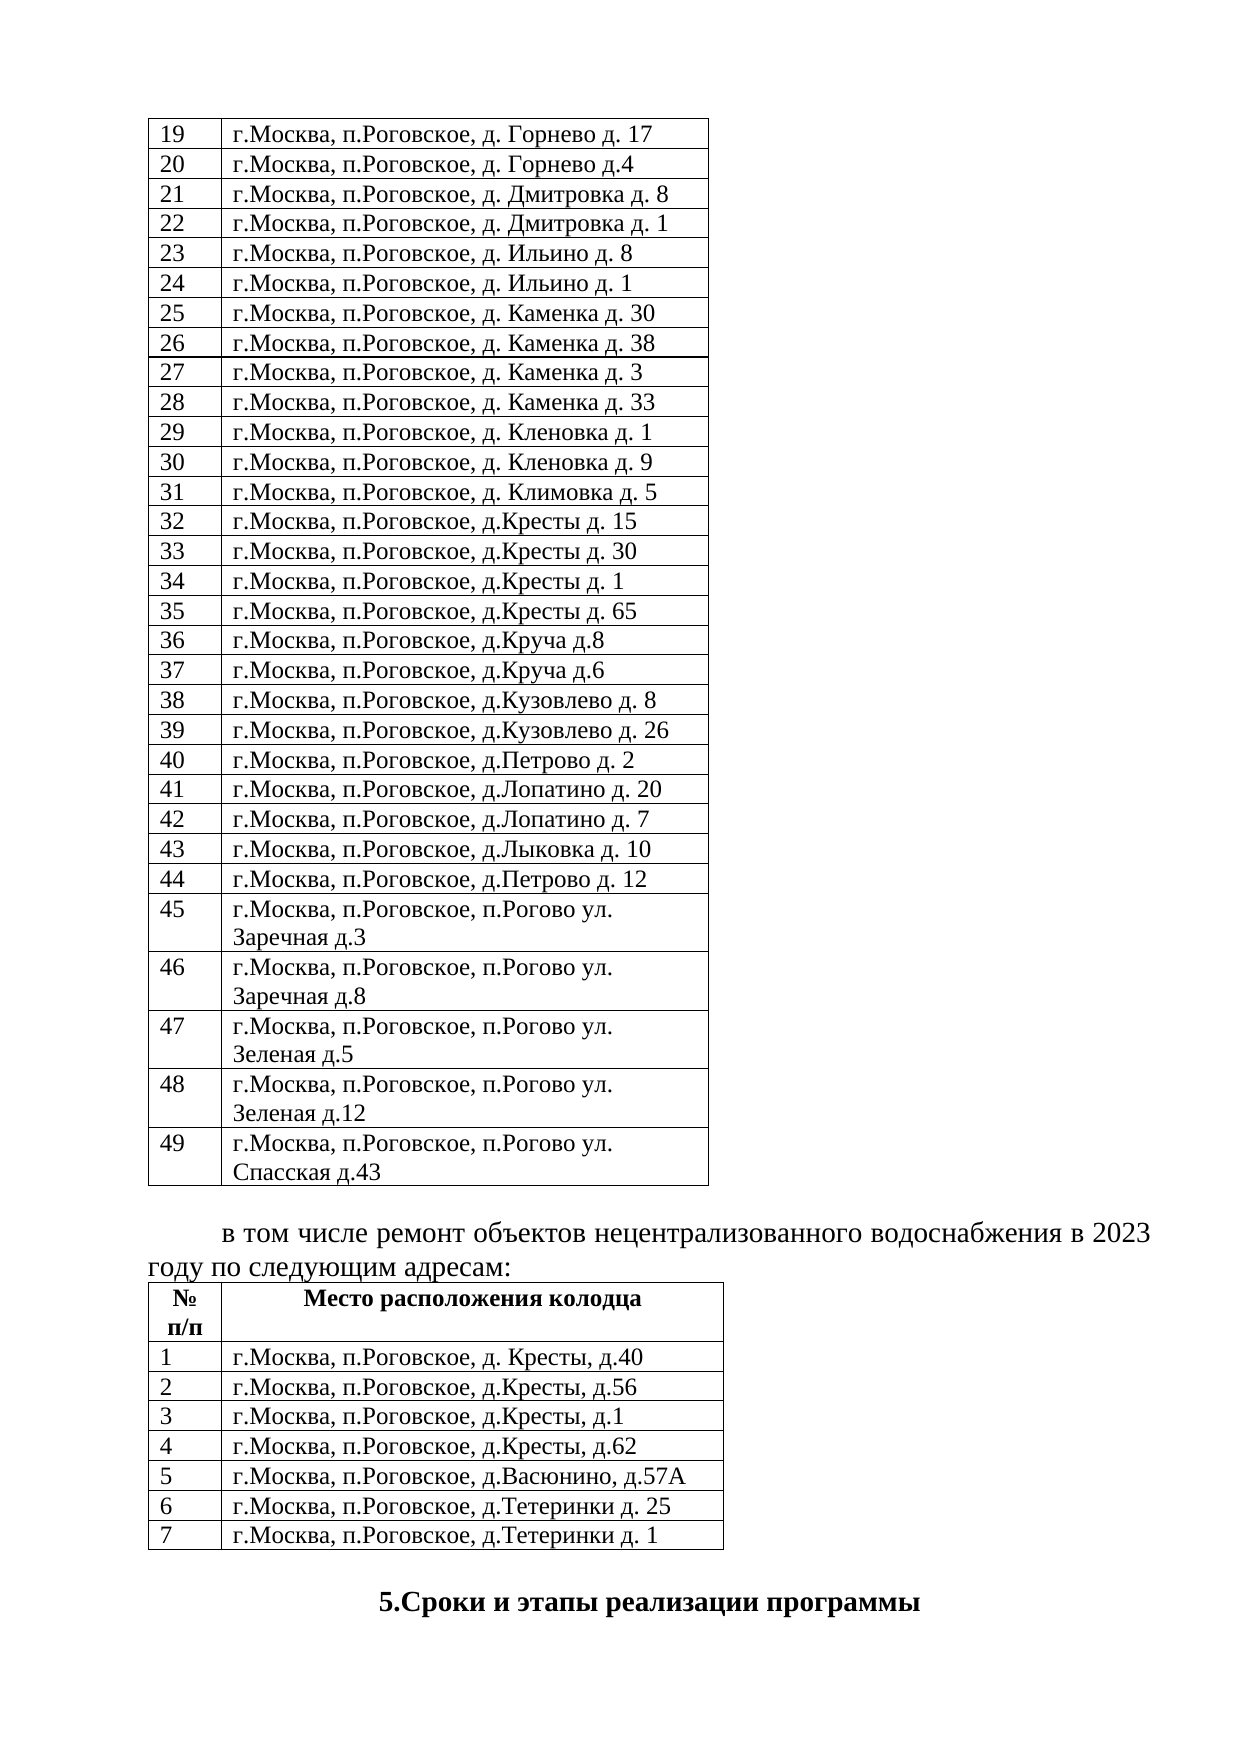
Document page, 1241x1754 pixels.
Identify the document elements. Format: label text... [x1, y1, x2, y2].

table_cell 40 [149, 745, 221, 773]
table_cell г.Москва, п.Роговское, д.Лопатино д. 7 [222, 804, 708, 833]
table_cell г.Москва, п.Роговское, д. Каменка д. 30 [222, 298, 708, 327]
table_cell г.Москва, п.Роговское, д. Ильино д. 1 [222, 268, 708, 297]
table_cell 25 [149, 298, 221, 327]
table_cell г.Москва, п.Роговское, д.Круча д.8 [222, 626, 708, 654]
text в том числе ремонт объектов нецентрализованного водоснабжения в 2023 году по следующим адресам: [148, 1215, 1152, 1282]
table_cell г.Москва, п.Роговское, д.Тетеринки д. 25 [222, 1491, 723, 1519]
table_cell г.Москва, п.Роговское, д.Кузовлево д. 26 [222, 715, 708, 744]
table_cell 41 [149, 775, 221, 803]
table_cell 42 [149, 804, 221, 833]
table_cell г.Москва, п.Роговское, п.Рогово ул. Спасская д.43 [222, 1128, 708, 1185]
table_cell г.Москва, п.Роговское, д.Лопатино д. 20 [222, 775, 708, 803]
table_cell г.Москва, п.Роговское, п.Рогово ул. Заречная д.3 [222, 894, 708, 951]
table_cell 47 [149, 1011, 221, 1068]
table_cell 27 [149, 358, 221, 386]
table_cell г.Москва, п.Роговское, д.Тетеринки д. 1 [222, 1521, 723, 1549]
table_cell г.Москва, п.Роговское, д.Кресты д. 65 [222, 596, 708, 624]
table_cell 3 [149, 1401, 221, 1430]
table_cell г.Москва, п.Роговское, д. Ильино д. 8 [222, 238, 708, 267]
table_cell 34 [149, 566, 221, 595]
table_cell г.Москва, п.Роговское, д.Кресты, д.62 [222, 1431, 723, 1460]
table_cell 22 [149, 209, 221, 237]
table_cell г.Москва, п.Роговское, д.Кресты, д.1 [222, 1401, 723, 1430]
table_cell 36 [149, 626, 221, 654]
table_cell 43 [149, 834, 221, 863]
table_cell 1 [149, 1342, 221, 1371]
table_cell 5 [149, 1461, 221, 1490]
table_cell 37 [149, 655, 221, 684]
table_cell 2 [149, 1372, 221, 1400]
table_cell г.Москва, п.Роговское, д. Каменка д. 33 [222, 387, 708, 416]
table_cell 30 [149, 447, 221, 476]
table_cell 7 [149, 1521, 221, 1549]
table_cell 28 [149, 387, 221, 416]
table_cell г.Москва, п.Роговское, д.Кресты, д.56 [222, 1372, 723, 1400]
table_cell 23 [149, 238, 221, 267]
table_cell г.Москва, п.Роговское, д.Круча д.6 [222, 655, 708, 684]
table_cell г.Москва, п.Роговское, д.Петрово д. 2 [222, 745, 708, 773]
table_cell г.Москва, п.Роговское, д. Дмитровка д. 8 [222, 179, 708, 207]
table_cell г.Москва, п.Роговское, д. Климовка д. 5 [222, 477, 708, 505]
table_cell г.Москва, п.Роговское, д.Кресты д. 30 [222, 536, 708, 565]
table_header Место расположения колодца [222, 1283, 723, 1341]
table_cell 19 [149, 119, 221, 148]
table_cell 35 [149, 596, 221, 624]
table_cell 29 [149, 417, 221, 446]
table_cell г.Москва, п.Роговское, д. Кленовка д. 9 [222, 447, 708, 476]
table_cell г.Москва, п.Роговское, д.Лыковка д. 10 [222, 834, 708, 863]
table_cell 4 [149, 1431, 221, 1460]
table_cell г.Москва, п.Роговское, д.Васюнино, д.57А [222, 1461, 723, 1490]
table_cell 44 [149, 864, 221, 893]
table_cell г.Москва, п.Роговское, д. Дмитровка д. 1 [222, 209, 708, 237]
table_cell г.Москва, п.Роговское, д. Кресты, д.40 [222, 1342, 723, 1371]
table_cell 26 [149, 328, 221, 356]
table_cell 32 [149, 506, 221, 535]
table_cell г.Москва, п.Роговское, п.Рогово ул. Зеленая д.5 [222, 1011, 708, 1068]
table_cell г.Москва, п.Роговское, п.Рогово ул. Заречная д.8 [222, 952, 708, 1010]
table_cell 33 [149, 536, 221, 565]
table_cell г.Москва, п.Роговское, д. Каменка д. 38 [222, 328, 708, 356]
table_cell 24 [149, 268, 221, 297]
table_cell 48 [149, 1069, 221, 1127]
table_cell г.Москва, п.Роговское, п.Рогово ул. Зеленая д.12 [222, 1069, 708, 1127]
table_cell 20 [149, 149, 221, 178]
table_cell г.Москва, п.Роговское, д.Кресты д. 1 [222, 566, 708, 595]
table_cell г.Москва, п.Роговское, д. Каменка д. 3 [222, 358, 708, 386]
table_cell г.Москва, п.Роговское, д.Петрово д. 12 [222, 864, 708, 893]
table_cell 39 [149, 715, 221, 744]
text 5.Сроки и этапы реализации программы [148, 1584, 1152, 1617]
table_cell г.Москва, п.Роговское, д.Кресты д. 15 [222, 506, 708, 535]
table_cell 31 [149, 477, 221, 505]
table_cell 45 [149, 894, 221, 951]
table_cell г.Москва, п.Роговское, д. Горнево д.4 [222, 149, 708, 178]
table_cell 38 [149, 685, 221, 714]
table_header № п/п [149, 1283, 221, 1341]
table_cell 21 [149, 179, 221, 207]
table_cell 46 [149, 952, 221, 1010]
table_cell г.Москва, п.Роговское, д. Кленовка д. 1 [222, 417, 708, 446]
table_cell 6 [149, 1491, 221, 1519]
table_cell г.Москва, п.Роговское, д.Кузовлево д. 8 [222, 685, 708, 714]
table_cell 49 [149, 1128, 221, 1185]
table_cell г.Москва, п.Роговское, д. Горнево д. 17 [222, 119, 708, 148]
